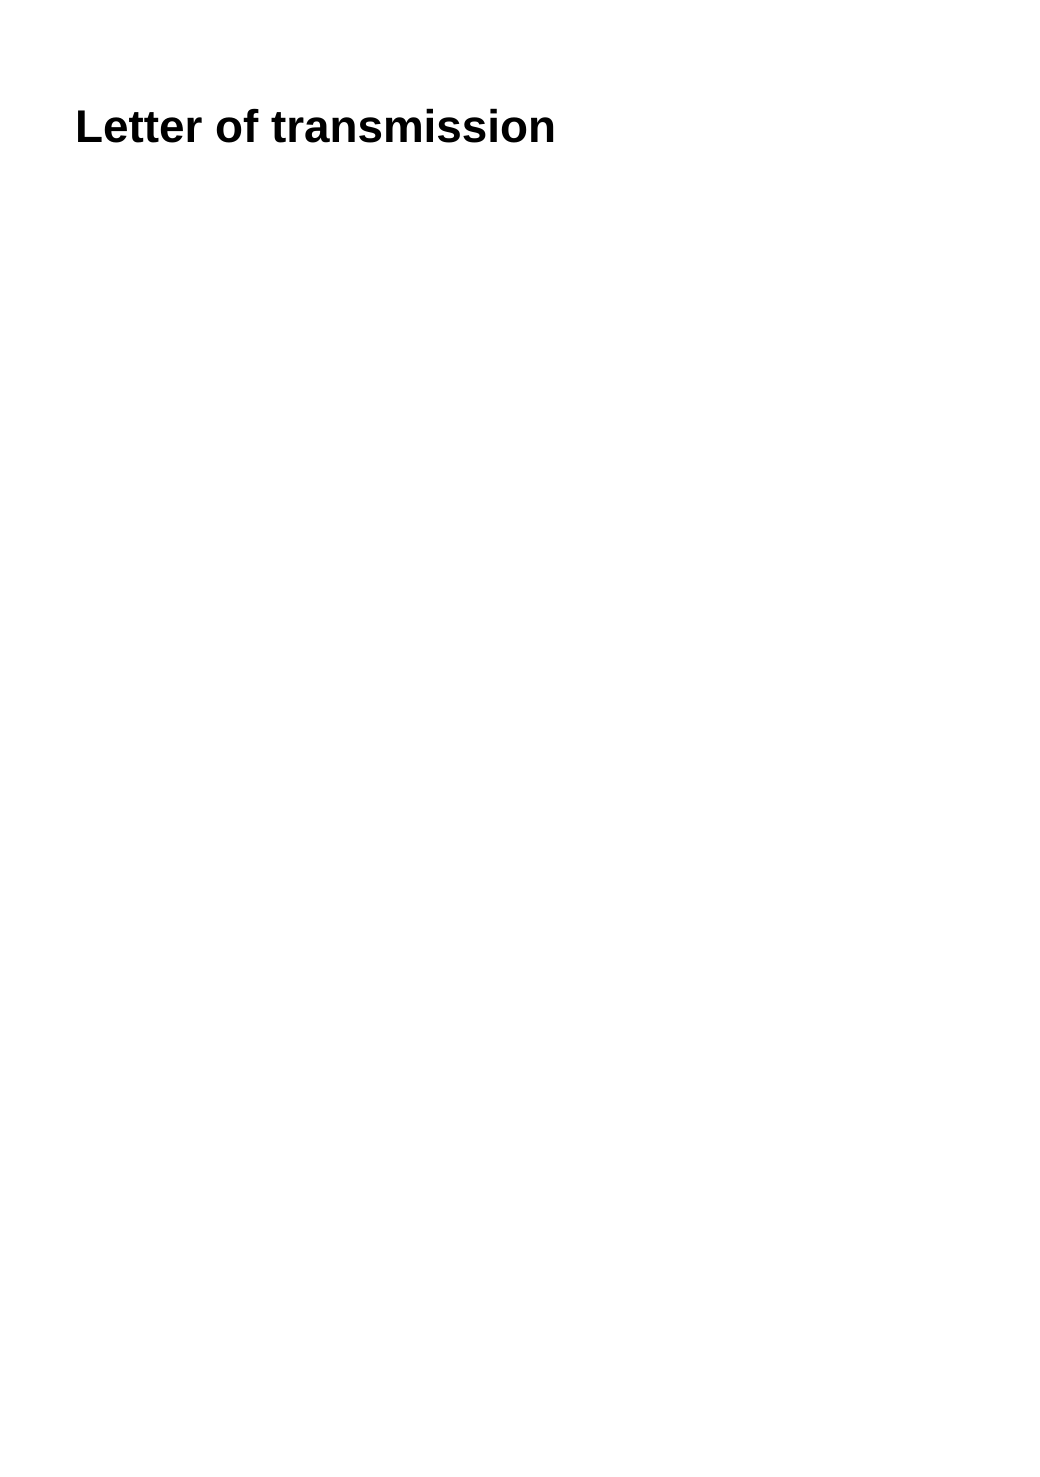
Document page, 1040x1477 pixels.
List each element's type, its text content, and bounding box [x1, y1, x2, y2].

subtitle Letter of transmission [75, 100, 964, 153]
